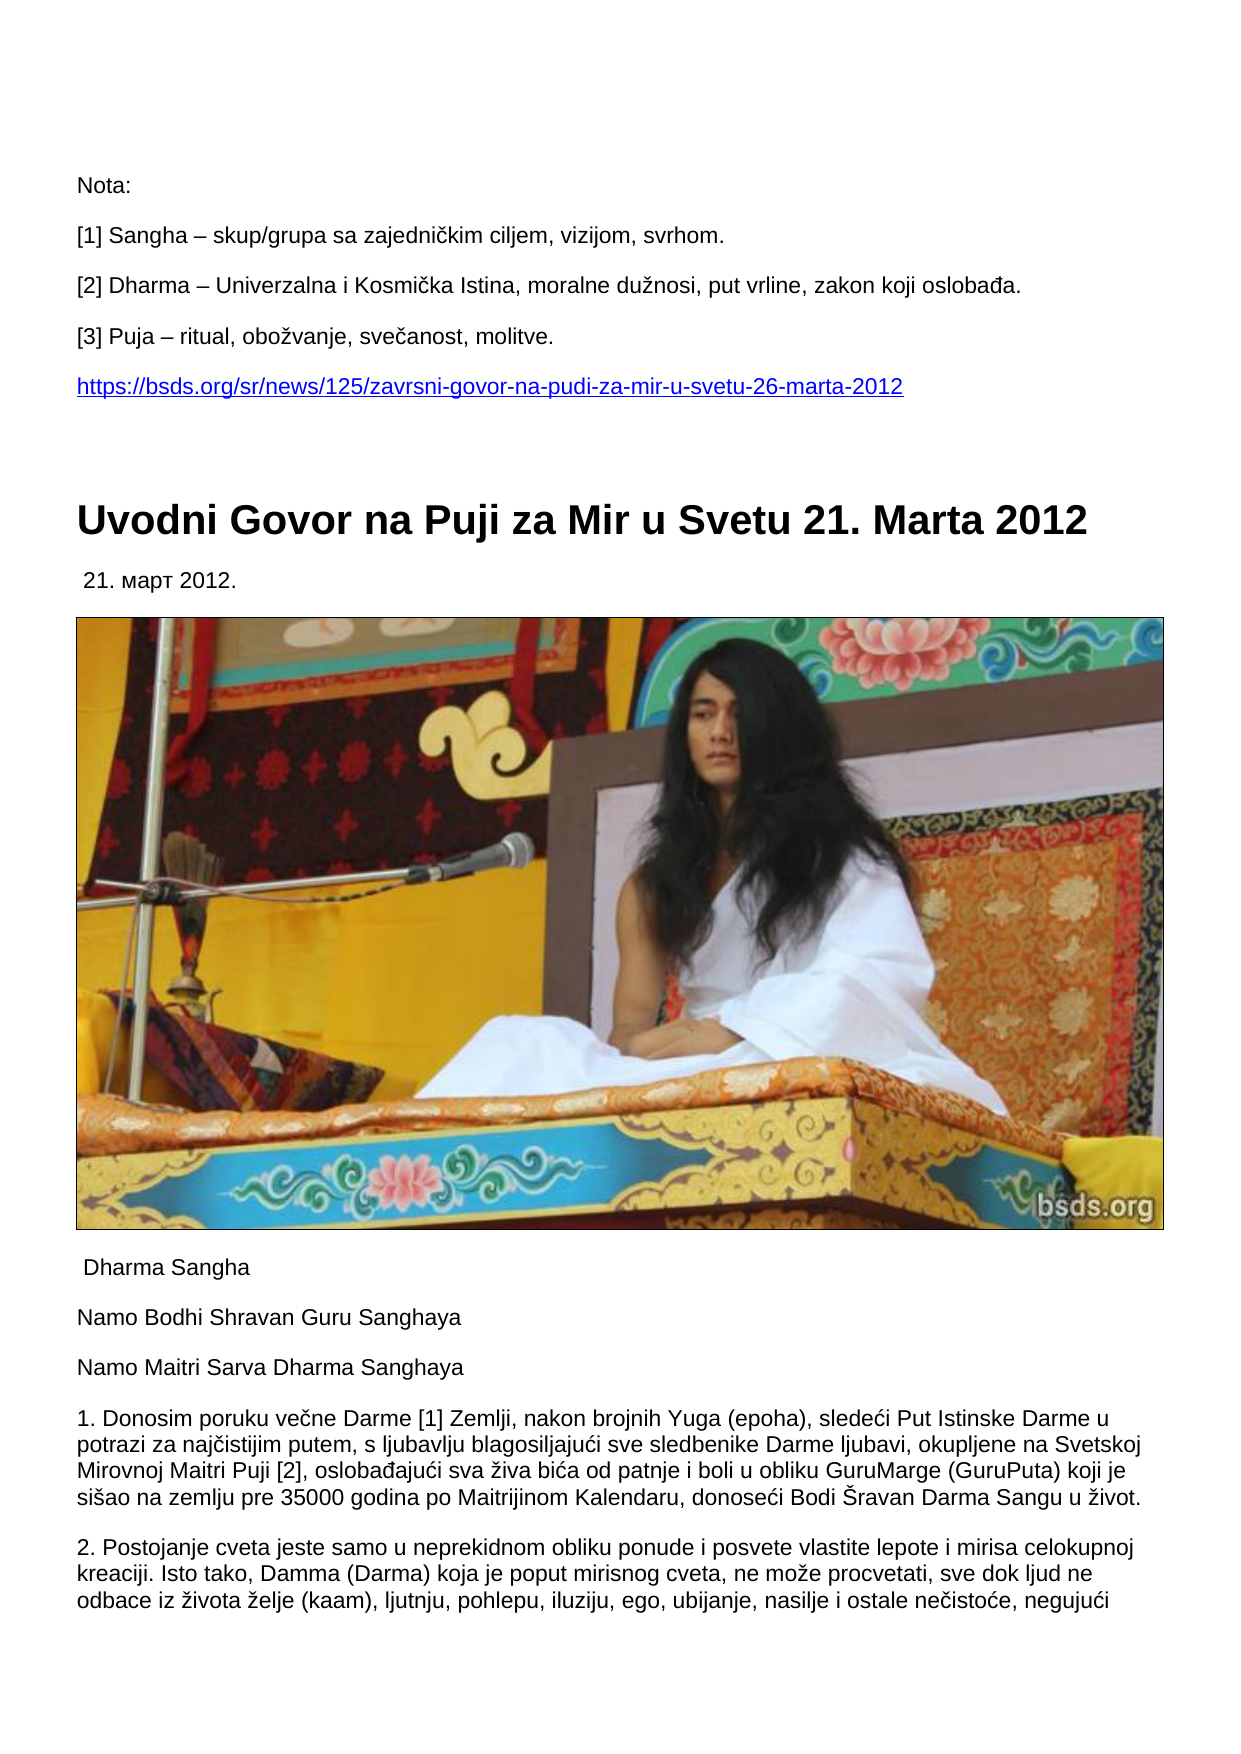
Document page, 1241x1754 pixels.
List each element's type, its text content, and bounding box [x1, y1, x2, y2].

text Dharma Sangha [77, 1254, 1164, 1280]
text 1. Donosim poruku večne Darme [1] Zemlji, nakon brojnih Yuga (epoha), sledeći Put Istinske Darme u potrazi za najčistijim putem, s ljubavlju blagosiljajući sve sledbenike Darme ljubavi, okupljene na Svetskoj Mirovnoj Maitri Puji [2], oslobađajući sva živa bića od patnje i boli u obliku GuruMarge (GuruPuta) koji je sišao na zemlju pre 35000 godina po Maitrijinom Kalendaru, donoseći Bodi Šravan Darma Sangu u život. [77, 1405, 1164, 1510]
text Uvodni Govor na Puji za Mir u Svetu 21. Marta 2012 [77, 495, 1164, 543]
text Nota: [77, 172, 1164, 198]
picture [77, 618, 1163, 1229]
text https://bsds.org/sr/news/125/zavrsni-govor-na-pudi-za-mir-u-svetu-26-marta-2012 [77, 373, 1164, 399]
text [2] Dharma – Univerzalna i Kosmička Istina, moralne dužnosi, put vrline, zakon koji oslobađa. [77, 272, 1164, 299]
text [77, 1534, 1164, 1613]
text Namo Maitri Sarva Dharma Sanghaya [77, 1354, 1164, 1381]
text 21. март 2012. [77, 567, 1164, 593]
text [3] Puja – ritual, obožvanje, svečanost, molitve. [77, 323, 1164, 349]
text Namo Bodhi Shravan Guru Sanghaya [77, 1304, 1164, 1330]
text [1] Sangha – skup/grupa sa zajedničkim ciljem, vizijom, svrhom. [77, 222, 1164, 248]
